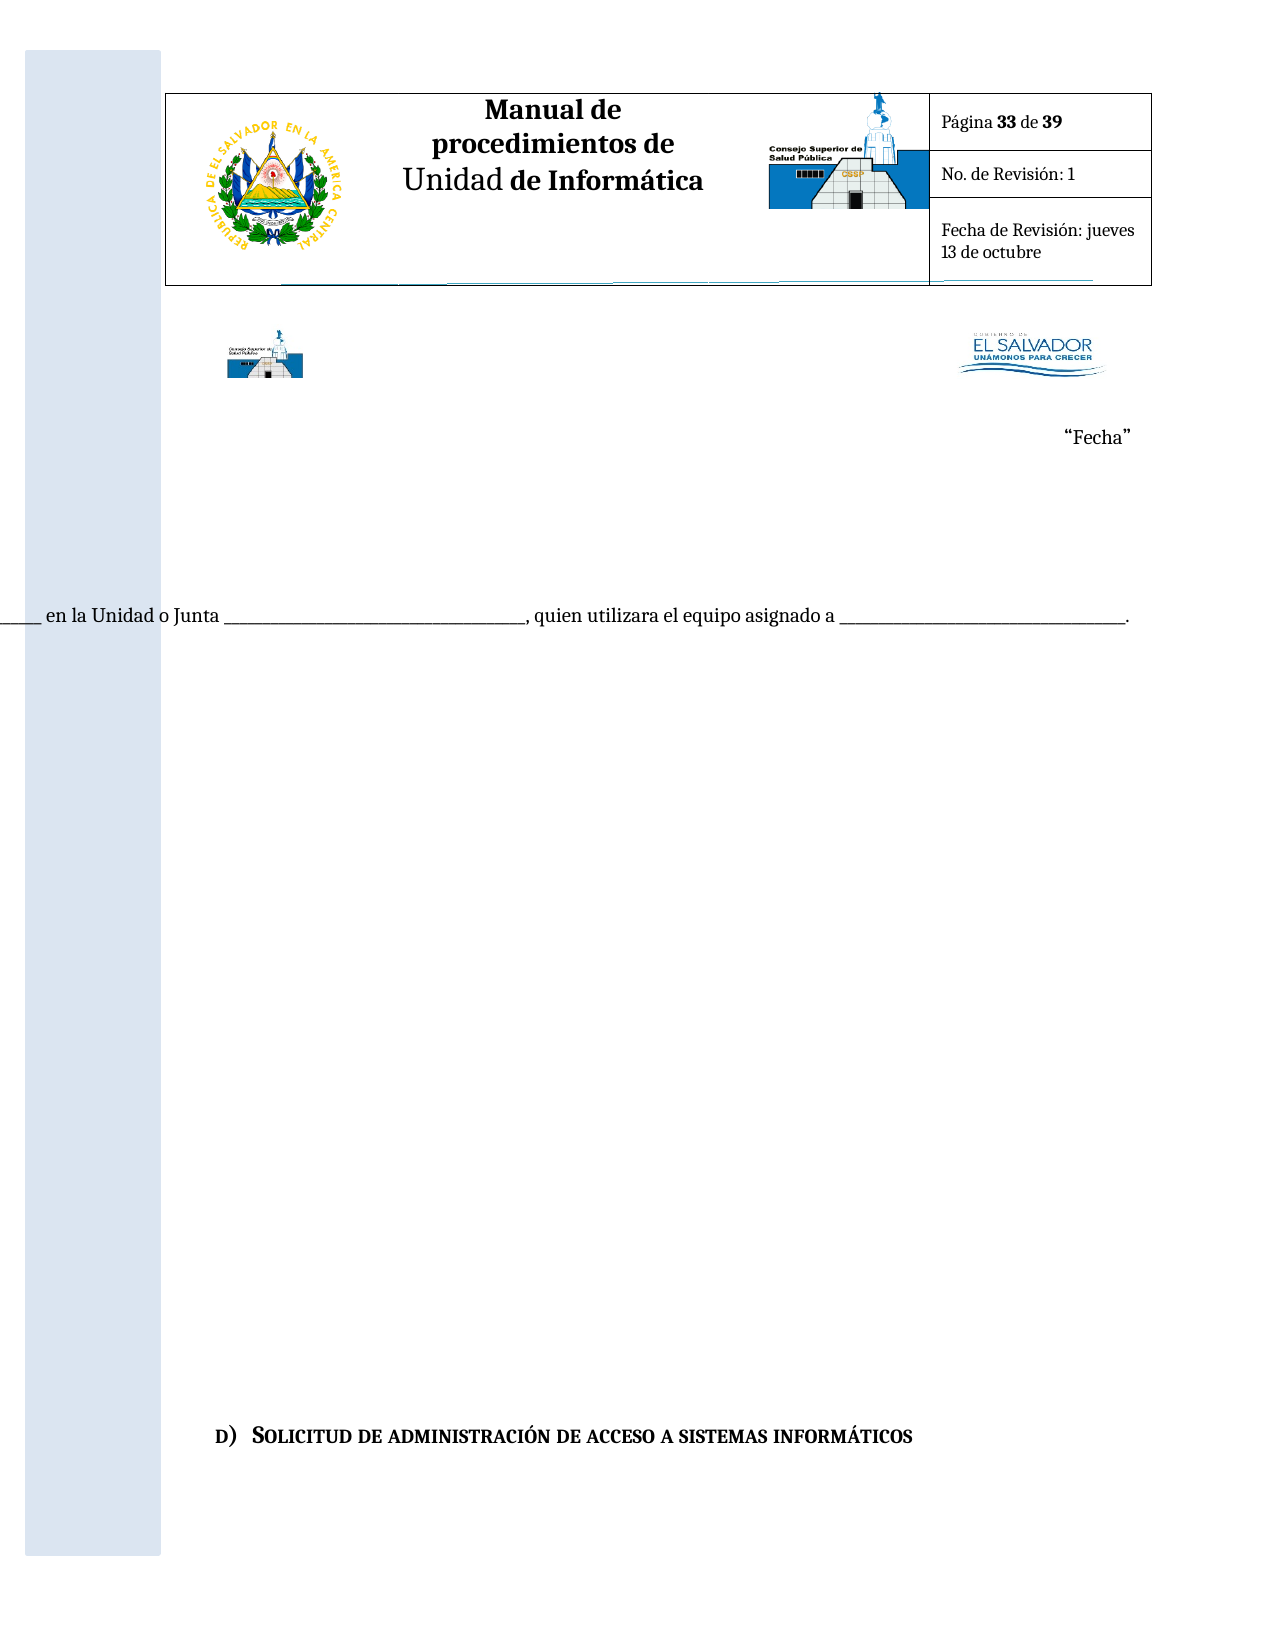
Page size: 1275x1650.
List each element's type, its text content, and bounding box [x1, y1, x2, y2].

picture [227, 324, 303, 378]
subtitle Solicitud de administración de acceso a sistemas informáticos [215, 1421, 1181, 1450]
picture [935, 326, 1107, 379]
picture [205, 120, 342, 250]
picture [768, 94, 929, 209]
